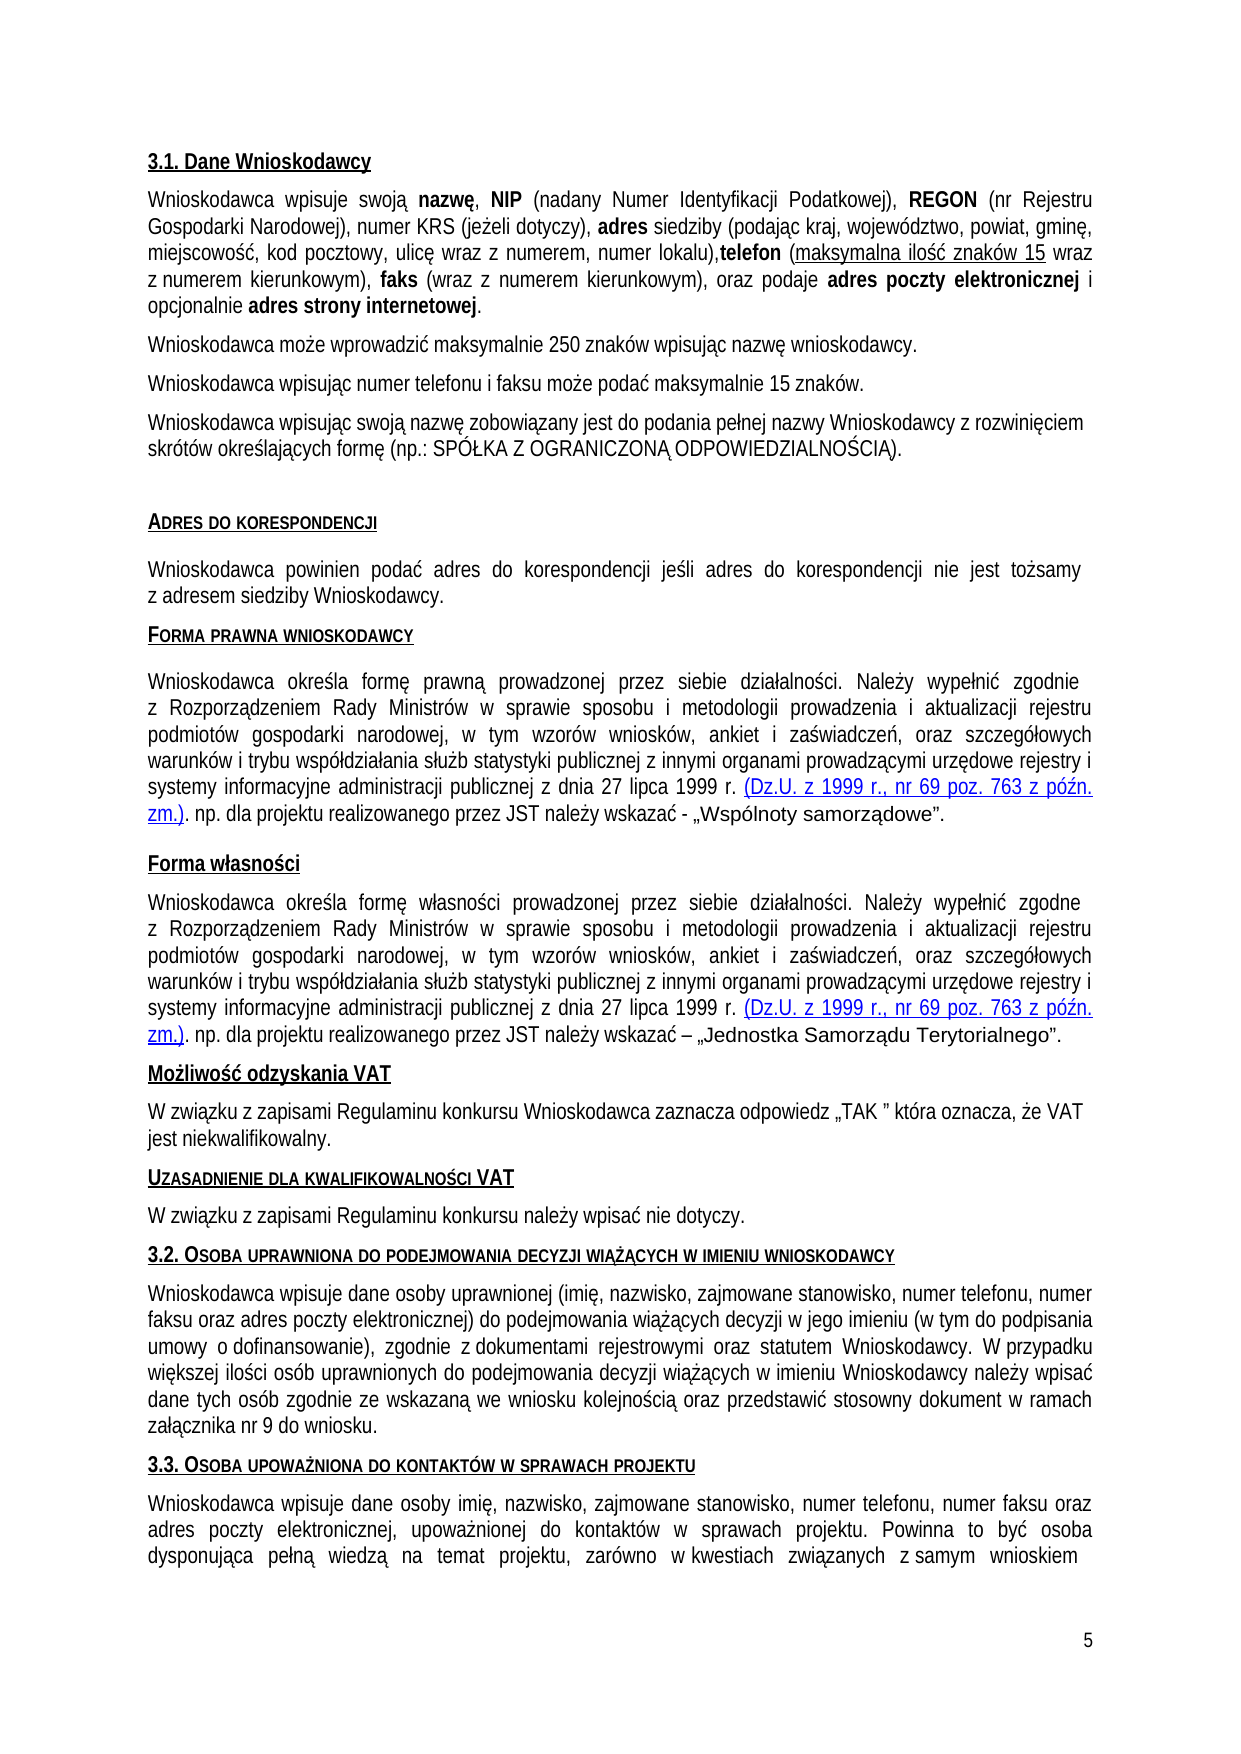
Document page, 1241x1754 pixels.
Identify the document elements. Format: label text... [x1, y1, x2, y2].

text Uzasadnienie dla kwalifikowalności VAT [148, 1163, 1093, 1190]
text Wnioskodawca wpisując swoją nazwę zobowiązany jest do podania pełnej nazwy Wnioskodawcy z rozwinięciem skrótów określających formę (np.: SPÓŁKA Z OGRANICZONĄ ODPOWIEDZIALNOŚCIĄ). [148, 408, 1093, 461]
text 3.3. Osoba upoważniona do kontaktów w sprawach projektu [148, 1451, 1093, 1477]
text Wnioskodawca określa formę prawną prowadzonej przez siebie działalności. Należy wypełnić zgodnie z Rozporządzeniem Rady Ministrów w sprawie sposobu i metodologii prowadzenia i aktualizacji rejestru podmiotów gospodarki narodowej, w tym wzorów wniosków, ankiet i zaświadczeń, oraz szczegółowych warunków i trybu współdziałania służb statystyki publicznej z innymi organami prowadzącymi urzędowe rejestry i systemy informacyjne administracji publicznej z dnia 27 lipca 1999 r. (Dz.U. z 1999 r., nr 69 poz. 763 z późn. zm.). np. dla projektu realizowanego przez JST należy wskazać - „Wspólnoty samorządowe”. [148, 668, 1093, 826]
text W związku z zapisami Regulaminu konkursu należy wpisać nie dotyczy. [148, 1202, 1093, 1229]
text W związku z zapisami Regulaminu konkursu Wnioskodawca zaznacza odpowiedz „TAK ” która oznacza, że VAT jest niekwalifikowalny. [148, 1098, 1093, 1151]
text Wnioskodawca wpisując numer telefonu i faksu może podać maksymalnie 15 znaków. [148, 369, 1093, 396]
text Forma własności [148, 850, 1093, 876]
text Wnioskodawca wpisuje dane osoby uprawnionej (imię, nazwisko, zajmowane stanowisko, numer telefonu, numer faksu oraz adres poczty elektronicznej) do podejmowania wiążących decyzji w jego imieniu (w tym do podpisania umowy o dofinansowanie), zgodnie z dokumentami rejestrowymi oraz statutem Wnioskodawcy. W przypadku większej ilości osób uprawnionych do podejmowania decyzji wiążących w imieniu Wnioskodawcy należy wpisać dane tych osób zgodnie ze wskazaną we wniosku kolejnością oraz przedstawić stosowny dokument w ramach załącznika nr 9 do wniosku. [148, 1280, 1093, 1438]
text Wnioskodawca wpisuje swoją nazwę, NIP (nadany Numer Identyfikacji Podatkowej), REGON (nr Rejestru Gospodarki Narodowej), numer KRS (jeżeli dotyczy), adres siedziby (podając kraj, województwo, powiat, gminę, miejscowość, kod pocztowy, ulicę wraz z numerem, numer lokalu),telefon (maksymalna ilość znaków 15 wraz z numerem kierunkowym), faks (wraz z numerem kierunkowym), oraz podaje adres poczty elektronicznej i opcjonalnie adres strony internetowej. [148, 186, 1093, 318]
text Możliwość odzyskania VAT [148, 1059, 1093, 1086]
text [148, 1489, 1093, 1569]
text Forma prawna wnioskodawcy [148, 621, 1093, 647]
text Adres do korespondencji [148, 508, 1093, 535]
text 3.2. Osoba uprawniona do podejmowania decyzji wiążących w imieniu wnioskodawcy [148, 1241, 1093, 1268]
text 3.1. Dane Wnioskodawcy [148, 148, 1093, 174]
text Wnioskodawca określa formę własności prowadzonej przez siebie działalności. Należy wypełnić zgodne z Rozporządzeniem Rady Ministrów w sprawie sposobu i metodologii prowadzenia i aktualizacji rejestru podmiotów gospodarki narodowej, w tym wzorów wniosków, ankiet i zaświadczeń, oraz szczegółowych warunków i trybu współdziałania służb statystyki publicznej z innymi organami prowadzącymi urzędowe rejestry i systemy informacyjne administracji publicznej z dnia 27 lipca 1999 r. (Dz.U. z 1999 r., nr 69 poz. 763 z późn. zm.). np. dla projektu realizowanego przez JST należy wskazać – „Jednostka Samorządu Terytorialnego”. [148, 889, 1093, 1047]
text Wnioskodawca powinien podać adres do korespondencji jeśli adres do korespondencji nie jest tożsamy z adresem siedziby Wnioskodawcy. [148, 556, 1093, 608]
text Wnioskodawca może wprowadzić maksymalnie 250 znaków wpisując nazwę wnioskodawcy. [148, 331, 1093, 357]
